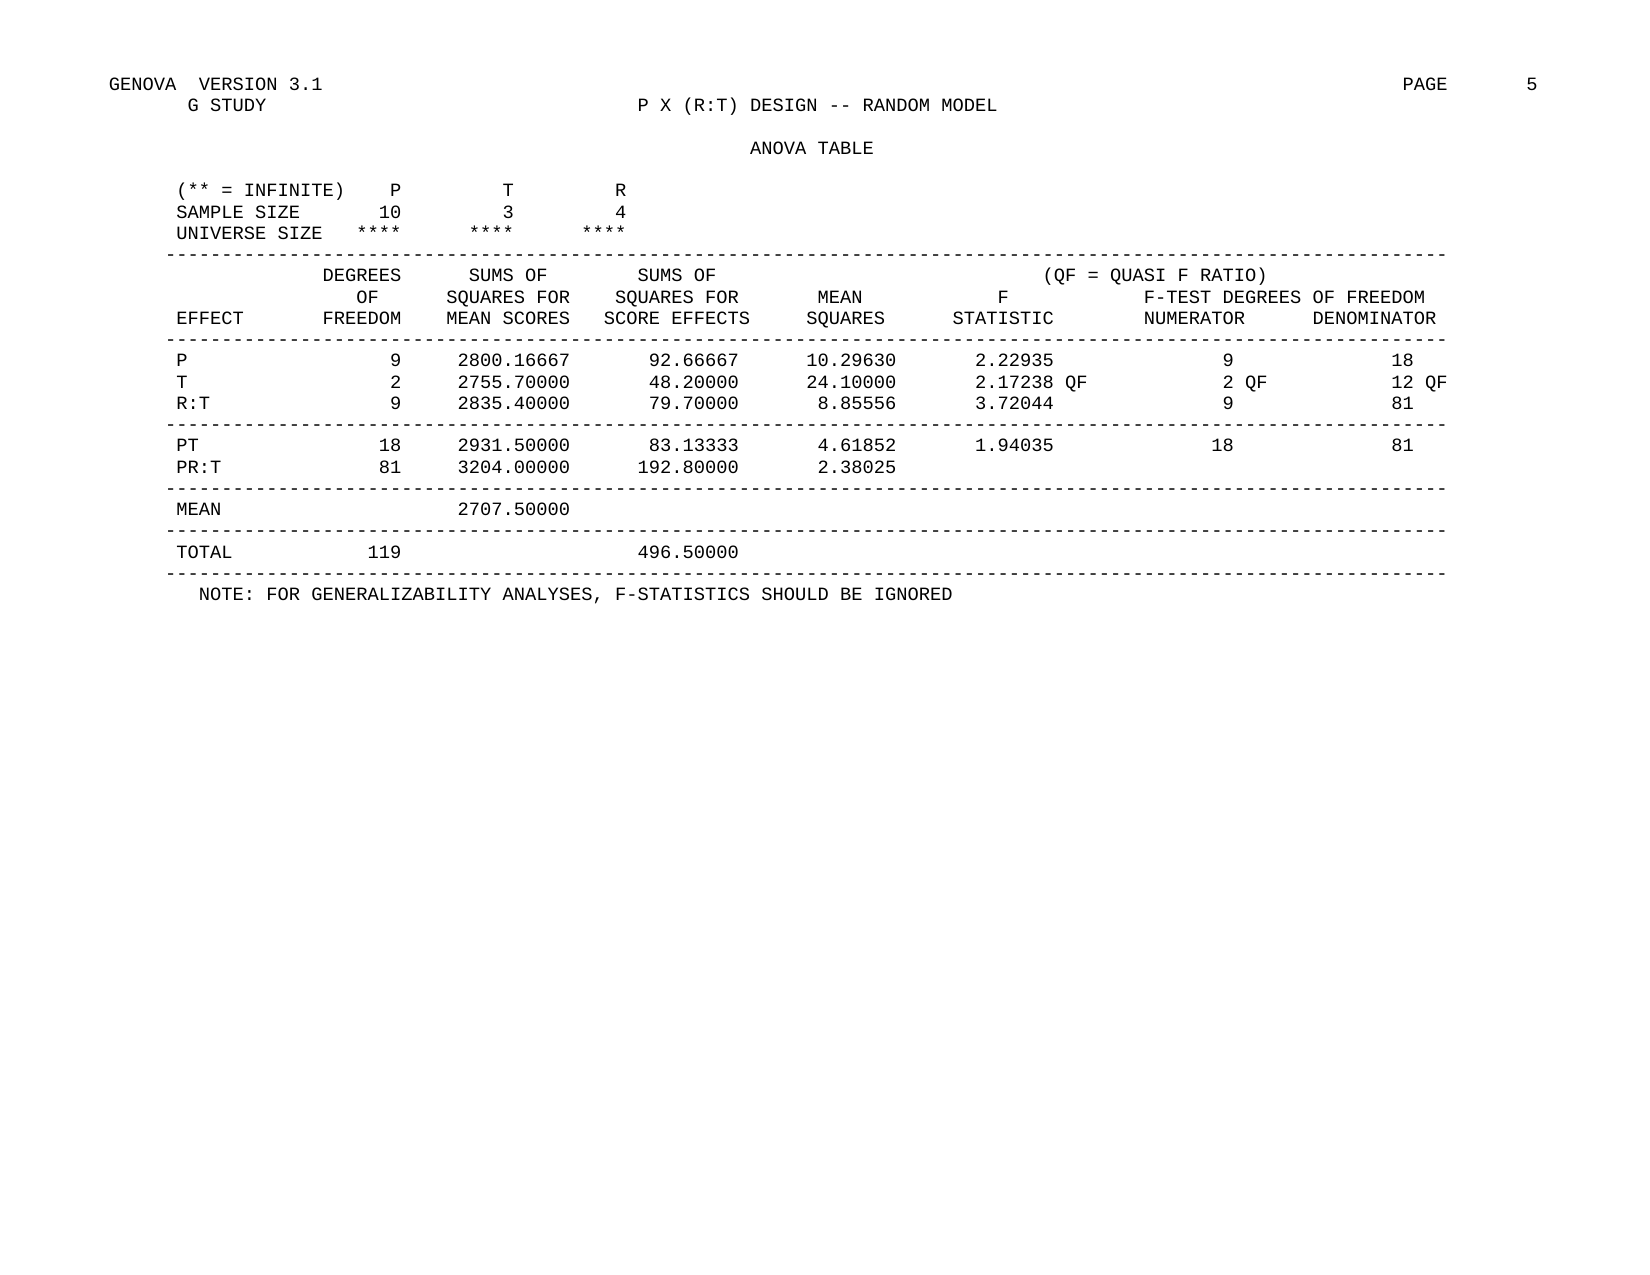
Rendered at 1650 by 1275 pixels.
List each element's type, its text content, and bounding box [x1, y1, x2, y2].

text ------------------------------------------------------------------------------------------------------------------ [75, 521, 1575, 542]
text ------------------------------------------------------------------------------------------------------------------ [75, 479, 1575, 500]
text ------------------------------------------------------------------------------------------------------------------ [75, 330, 1575, 351]
text P 9 2800.16667 92.66667 10.29630 2.22935 9 18 [75, 351, 1575, 372]
text DEGREES SUMS OF SUMS OF (QF = QUASI F RATIO) [75, 266, 1575, 287]
text NOTE: FOR GENERALIZABILITY ANALYSES, F-STATISTICS SHOULD BE IGNORED [75, 585, 1575, 606]
text UNIVERSE SIZE **** **** **** [75, 224, 1575, 245]
text (** = INFINITE) P T R [75, 181, 1575, 202]
text T 2 2755.70000 48.20000 24.10000 2.17238 QF 2 QF 12 QF [75, 372, 1575, 394]
text TOTAL 119 496.50000 [75, 542, 1575, 564]
text SAMPLE SIZE 10 3 4 [75, 202, 1575, 224]
text R:T 9 2835.40000 79.70000 8.85556 3.72044 9 81 [75, 394, 1575, 415]
text ------------------------------------------------------------------------------------------------------------------ [75, 245, 1575, 266]
text PR:T 81 3204.00000 192.80000 2.38025 [75, 457, 1575, 479]
text GENOVA VERSION 3.1 PAGE 5 [75, 75, 1575, 96]
text G STUDY P X (R:T) DESIGN -- RANDOM MODEL [75, 96, 1575, 117]
text ANOVA TABLE [75, 139, 1575, 160]
text PT 18 2931.50000 83.13333 4.61852 1.94035 18 81 [75, 436, 1575, 457]
text EFFECT FREEDOM MEAN SCORES SCORE EFFECTS SQUARES STATISTIC NUMERATOR DENOMINATOR [75, 309, 1575, 330]
text MEAN 2707.50000 [75, 500, 1575, 521]
text ------------------------------------------------------------------------------------------------------------------ [75, 564, 1575, 585]
text ------------------------------------------------------------------------------------------------------------------ [75, 415, 1575, 436]
text OF SQUARES FOR SQUARES FOR MEAN F F-TEST DEGREES OF FREEDOM [75, 287, 1575, 309]
